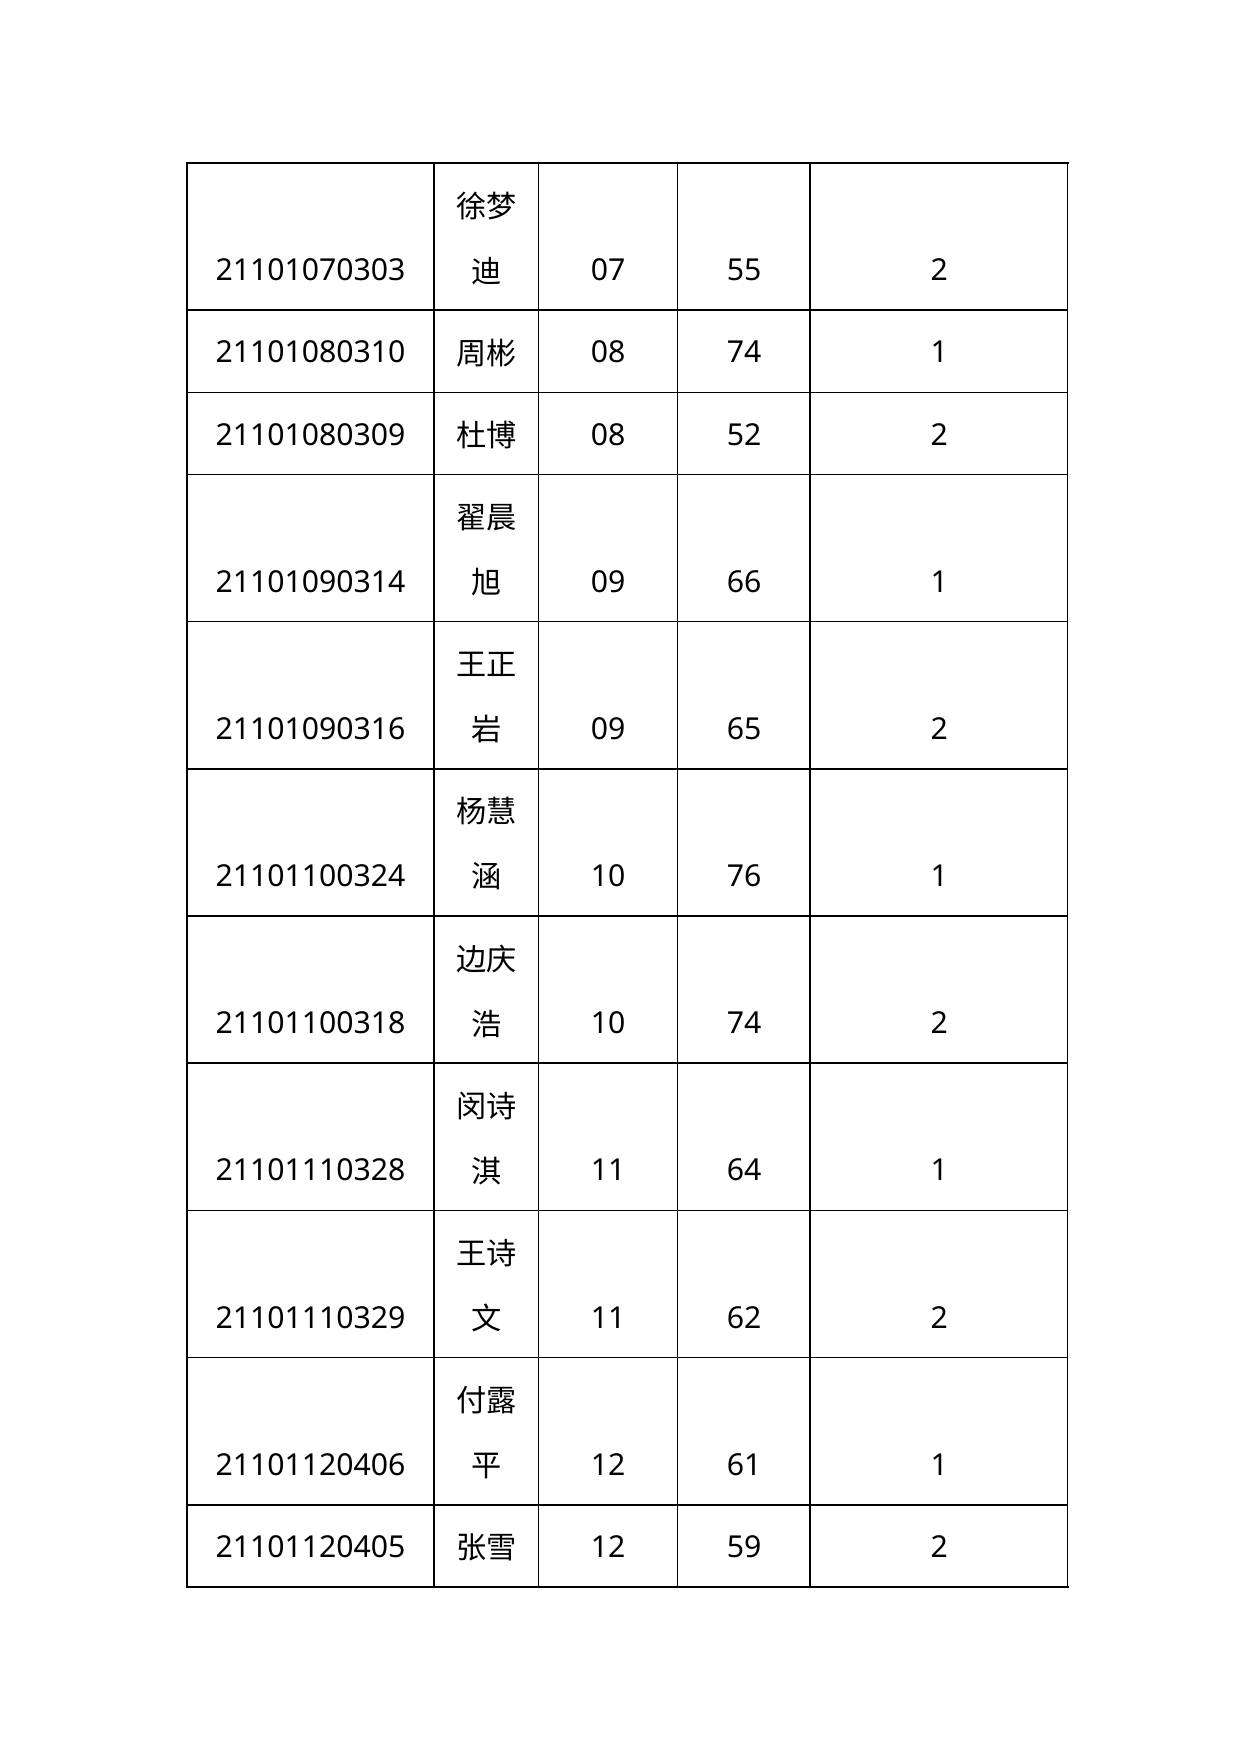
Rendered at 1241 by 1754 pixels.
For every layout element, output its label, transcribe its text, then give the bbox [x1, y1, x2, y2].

table_cell 翟晨旭 [435, 475, 538, 621]
table_cell 2 [811, 164, 1067, 309]
table_cell 62 [678, 1211, 809, 1357]
table_cell 52 [678, 393, 809, 473]
table_cell 11 [539, 1064, 677, 1209]
table_cell 66 [678, 475, 809, 621]
table_cell 74 [678, 917, 809, 1062]
table_cell 59 [678, 1506, 809, 1586]
table_cell 64 [678, 1064, 809, 1209]
table_cell 10 [539, 917, 677, 1062]
table_cell 10 [539, 770, 677, 915]
table_cell 21101090316 [188, 622, 433, 768]
table_cell 2 [811, 917, 1067, 1062]
table_cell 09 [539, 622, 677, 768]
table_cell 61 [678, 1358, 809, 1504]
table_cell 21101100318 [188, 917, 433, 1062]
table_cell 76 [678, 770, 809, 915]
table_cell 21101070303 [188, 164, 433, 309]
table_cell 21101110328 [188, 1064, 433, 1209]
table_cell 1 [811, 1064, 1067, 1209]
table_cell 1 [811, 770, 1067, 915]
table_cell 12 [539, 1358, 677, 1504]
table_cell 21101080310 [188, 311, 433, 391]
table_cell 08 [539, 311, 677, 391]
table_cell 21101080309 [188, 393, 433, 473]
table_cell 2 [811, 1506, 1067, 1586]
table_cell 1 [811, 1358, 1067, 1504]
table_cell 2 [811, 1211, 1067, 1357]
table_cell 徐梦迪 [435, 164, 538, 309]
table_cell 55 [678, 164, 809, 309]
table_cell 09 [539, 475, 677, 621]
table_cell 1 [811, 311, 1067, 391]
table_cell 74 [678, 311, 809, 391]
table_cell 08 [539, 393, 677, 473]
table_cell 21101120406 [188, 1358, 433, 1504]
table_cell 王诗文 [435, 1211, 538, 1357]
table_cell 周彬 [435, 311, 538, 391]
table_cell 王正岩 [435, 622, 538, 768]
table_cell 边庆浩 [435, 917, 538, 1062]
table_cell 1 [811, 475, 1067, 621]
table_cell 65 [678, 622, 809, 768]
table_cell 21101090314 [188, 475, 433, 621]
table_cell 张雪莹 [435, 1506, 538, 1586]
table_cell 付露平 [435, 1358, 538, 1504]
table_cell 2 [811, 393, 1067, 473]
table_cell 21101100324 [188, 770, 433, 915]
table_cell 21101110329 [188, 1211, 433, 1357]
table_cell 杨慧涵 [435, 770, 538, 915]
table_cell 07 [539, 164, 677, 309]
table_cell 11 [539, 1211, 677, 1357]
table_cell 闵诗淇 [435, 1064, 538, 1209]
table_cell 12 [539, 1506, 677, 1586]
table_cell 21101120405 [188, 1506, 433, 1586]
table_cell 杜博 [435, 393, 538, 473]
table_cell 2 [811, 622, 1067, 768]
